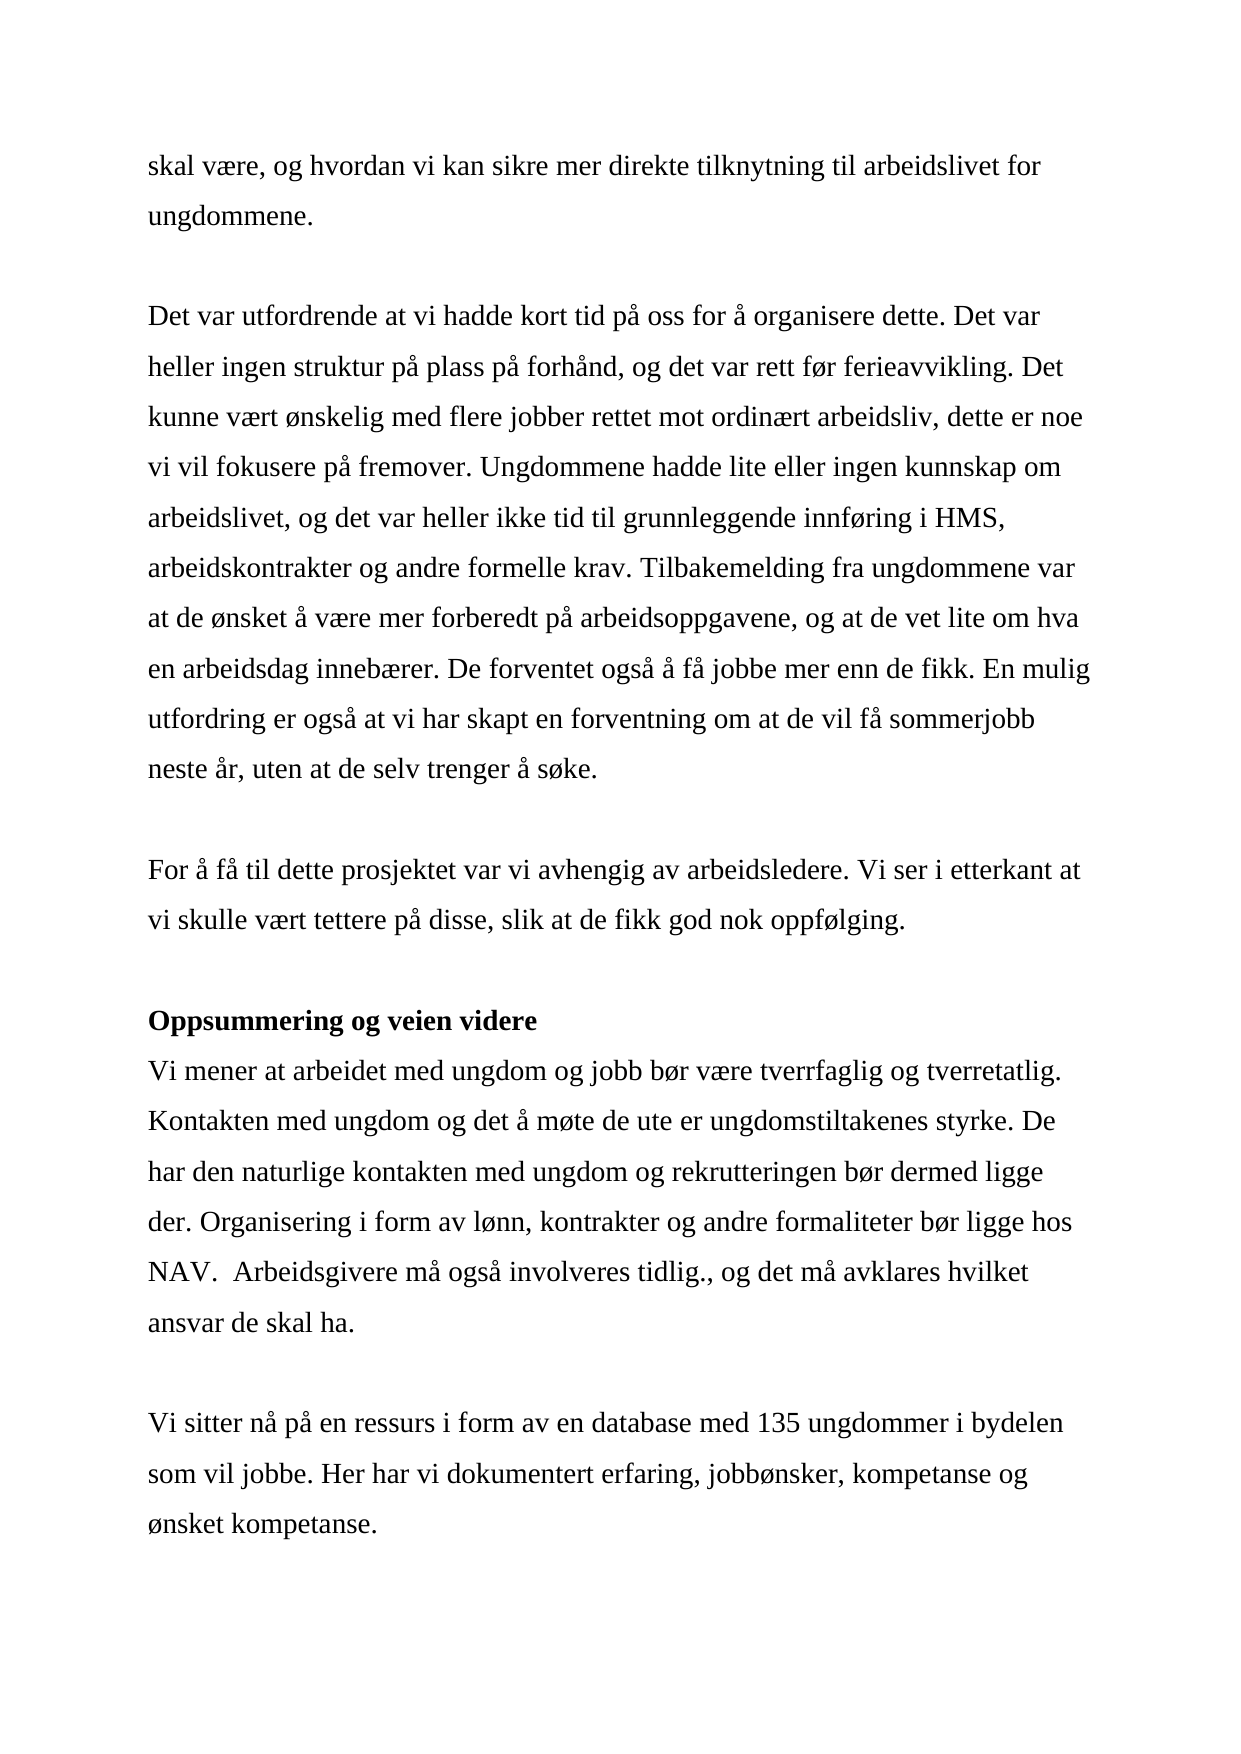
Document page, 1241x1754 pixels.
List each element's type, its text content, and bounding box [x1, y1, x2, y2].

text Vi sitter nå på en ressurs i form av en database med 135 ungdommer i bydelen som vil jobbe. Her har vi dokumentert erfaring, jobbønsker, kompetanse og ønsket kompetanse. [148, 1405, 1093, 1539]
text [148, 148, 1093, 231]
text Oppsummering og veien videre [148, 1003, 1093, 1036]
text Det var utfordrende at vi hadde kort tid på oss for å organisere dette. Det var heller ingen struktur på plass på forhånd, og det var rett før ferieavvikling. Det kunne vært ønskelig med flere jobber rettet mot ordinært arbeidsliv, dette er noe vi vil fokusere på fremover. Ungdommene hadde lite eller ingen kunnskap om arbeidslivet, og det var heller ikke tid til grunnleggende innføring i HMS, arbeidskontrakter og andre formelle krav. Tilbakemelding fra ungdommene var at de ønsket å være mer forberedt på arbeidsoppgavene, og at de vet lite om hva en arbeidsdag innebærer. De forventet også å få jobbe mer enn de fikk. En mulig utfordring er også at vi har skapt en forventning om at de vil få sommerjobb neste år, uten at de selv trenger å søke. [148, 298, 1093, 785]
text Vi mener at arbeidet med ungdom og jobb bør være tverrfaglig og tverretatlig. Kontakten med ungdom og det å møte de ute er ungdomstiltakenes styrke. De har den naturlige kontakten med ungdom og rekrutteringen bør dermed ligge der. Organisering i form av lønn, kontrakter og andre formaliteter bør ligge hos NAV. Arbeidsgivere må også involveres tidlig., og det må avklares hvilket ansvar de skal ha. [148, 1053, 1093, 1338]
text For å få til dette prosjektet var vi avhengig av arbeidsledere. Vi ser i etterkant at vi skulle vært tettere på disse, slik at de fikk god nok oppfølging. [148, 852, 1093, 936]
